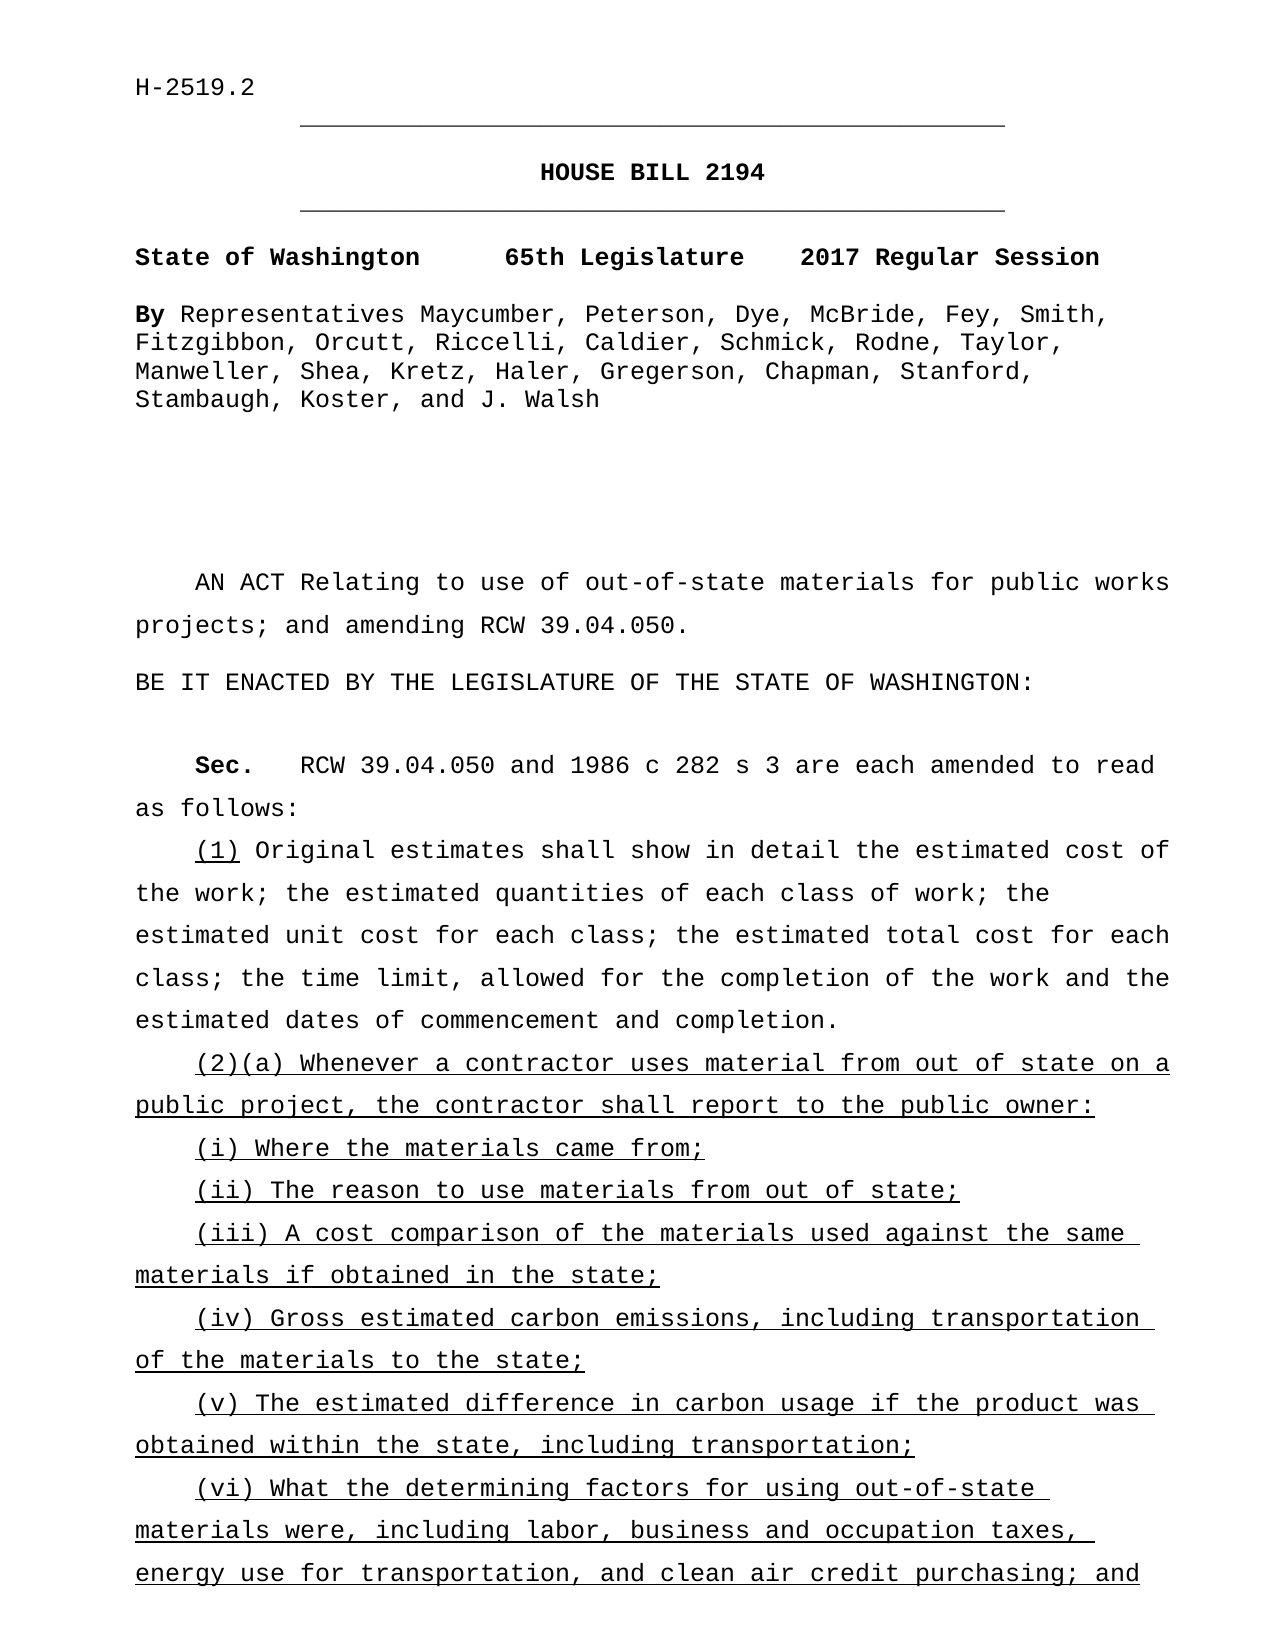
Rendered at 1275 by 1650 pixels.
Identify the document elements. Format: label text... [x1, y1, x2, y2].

text (i) Where the materials came from; [135, 1122, 1170, 1165]
text BE IT ENACTED BY THE LEGISLATURE OF THE STATE OF WASHINGTON: [135, 670, 1170, 698]
text (1) Original estimates shall show in detail the estimated cost of the work; the estimated quantities of each class of work; the estimated unit cost for each class; the estimated total cost for each class; the time limit, allowed for the completion of the work and the estimated dates of commencement and completion. [135, 825, 1170, 1037]
text HOUSE BILL 2194 [135, 160, 1170, 188]
text _______________________________________________ [135, 103, 1170, 132]
text (2)(a) Whenever a contractor uses material from out of state on a public project, the contractor shall report to the public owner: [135, 1037, 1170, 1122]
text H-2519.2 [135, 75, 1170, 103]
text _______________________________________________ [135, 188, 1170, 217]
text By Representatives Maycumber, Peterson, Dye, McBride, Fey, Smith, Fitzgibbon, Orcutt, Riccelli, Caldier, Schmick, Rodne, Taylor, Manweller, Shea, Kretz, Haler, Gregerson, Chapman, Stanford, Stambaugh, Koster, and J. Walsh [135, 302, 1170, 415]
text State of Washington 65th Legislature 2017 Regular Session [135, 245, 1170, 273]
text (iii) A cost comparison of the materials used against the same materials if obtained in the state; [135, 1207, 1170, 1292]
text (iv) Gross estimated carbon emissions, including transportation of the materials to the state; [135, 1292, 1170, 1377]
text (ii) The reason to use materials from out of state; [135, 1165, 1170, 1207]
text Sec. RCW 39.04.050 and 1986 c 282 s 3 are each amended to read as follows: [135, 740, 1170, 825]
text AN ACT Relating to use of out-of-state materials for public works projects; and amending RCW 39.04.050. [135, 557, 1170, 642]
text (vi) What the determining factors for using out-of-state materials were, including labor, business and occupation taxes, energy use for transportation, and clean air credit purchasing; and [135, 1462, 1170, 1590]
text (v) The estimated difference in carbon usage if the product was obtained within the state, including transportation; [135, 1377, 1170, 1462]
